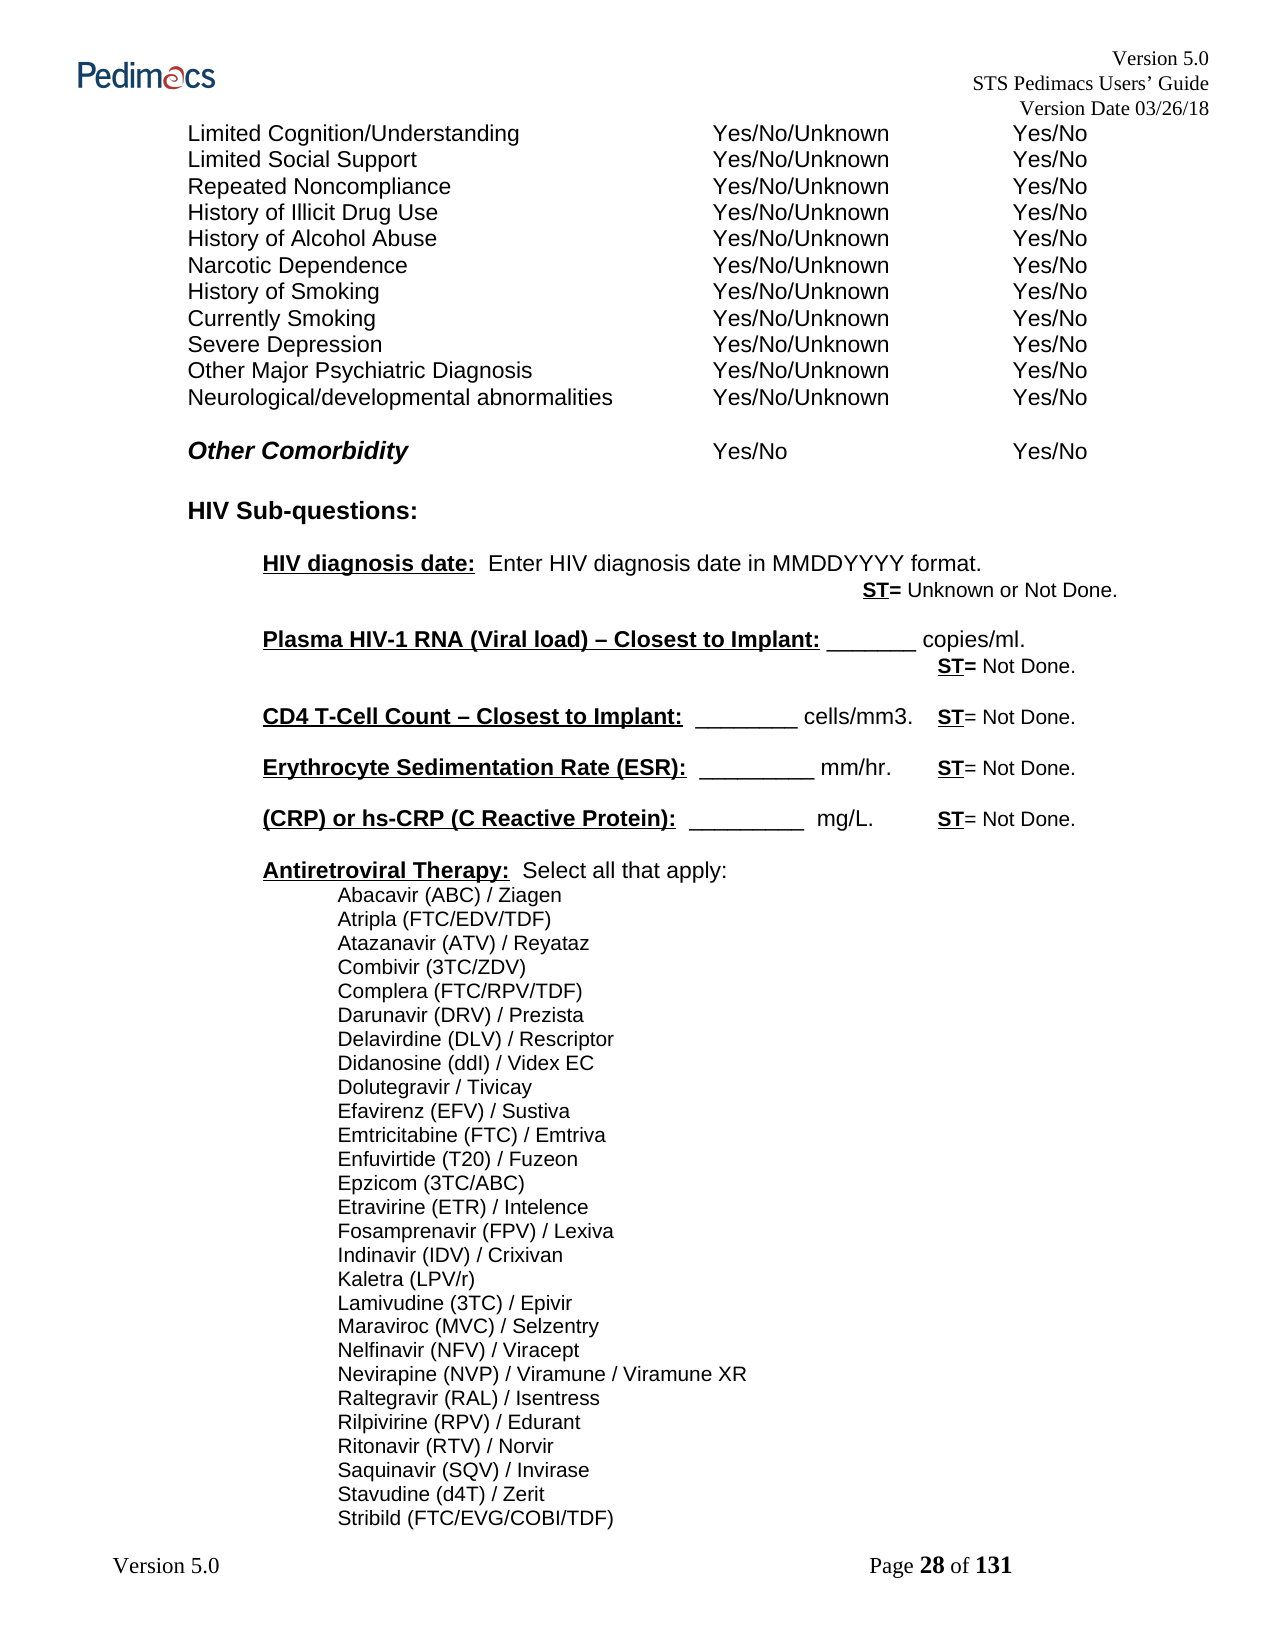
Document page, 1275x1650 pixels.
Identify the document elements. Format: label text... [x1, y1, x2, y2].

text Limited Cognition/Understanding Yes/No/Unknown Yes/No [112, 120, 1209, 146]
text Raltegravir (RAL) / Isentress [197, 1386, 1209, 1410]
text Narcotic Dependence Yes/No/Unknown Yes/No [112, 252, 1209, 278]
picture [62, 56, 241, 96]
text Maraviroc (MVC) / Selzentry [197, 1314, 1209, 1338]
text Delavirdine (DLV) / Rescriptor [337, 1027, 1209, 1051]
text Currently Smoking Yes/No/Unknown Yes/No [112, 304, 1209, 331]
text Saquinavir (SQV) / Invirase [197, 1458, 1209, 1482]
text Fosamprenavir (FPV) / Lexiva [337, 1218, 1209, 1242]
text Etravirine (ETR) / Intelence [337, 1194, 1209, 1218]
text Enfuvirtide (T20) / Fuzeon [337, 1147, 1209, 1171]
text Efavirenz (EFV) / Sustiva [337, 1099, 1209, 1123]
text Other Major Psychiatric Diagnosis Yes/No/Unknown Yes/No [112, 357, 1209, 383]
text Lamivudine (3TC) / Epivir [197, 1290, 1209, 1314]
text Nelfinavir (NFV) / Viracept [197, 1338, 1209, 1362]
text Combivir (3TC/ZDV) [337, 955, 1209, 979]
text Rilpivirine (RPV) / Edurant [197, 1410, 1209, 1434]
text Kaletra (LPV/r) [337, 1266, 1209, 1290]
text ST= Not Done. [862, 653, 1209, 678]
text Complera (FTC/RPV/TDF) [337, 979, 1209, 1003]
text Stribild (FTC/EVG/COBI/TDF) [337, 1506, 1209, 1530]
text History of Illicit Drug Use Yes/No/Unknown Yes/No [112, 199, 1209, 225]
text Atazanavir (ATV) / Reyataz [337, 931, 1209, 955]
text History of Smoking Yes/No/Unknown Yes/No [112, 278, 1209, 304]
text Antiretroviral Therapy: Select all that apply: [187, 857, 1209, 883]
text (CRP) or hs-CRP (C Reactive Protein): _________ mg/L. ST= Not Done. [187, 805, 1209, 832]
text Darunavir (DRV) / Prezista [337, 1003, 1209, 1027]
text CD4 T-Cell Count – Closest to Implant: ________ cells/mm3. ST= Not Done. [187, 703, 1209, 729]
text Ritonavir (RTV) / Norvir [197, 1434, 1209, 1458]
text Indinavir (IDV) / Crixivan [337, 1242, 1209, 1266]
text HIV diagnosis date: Enter HIV diagnosis date in MMDDYYYY format. [187, 550, 1209, 576]
text Erythrocyte Sedimentation Rate (ESR): _________ mm/hr. ST= Not Done. [187, 754, 1209, 780]
text Abacavir (ABC) / Ziagen [337, 883, 1209, 907]
text Epzicom (3TC/ABC) [337, 1171, 1209, 1194]
text Dolutegravir / Tivicay [337, 1075, 1209, 1099]
text Severe Depression Yes/No/Unknown Yes/No [112, 331, 1209, 357]
text Neurological/developmental abnormalities Yes/No/Unknown Yes/No [112, 383, 1209, 410]
text Other Comorbidity Yes/No Yes/No [112, 436, 1209, 465]
text Nevirapine (NVP) / Viramune / Viramune XR [197, 1362, 1209, 1386]
text Plasma HIV-1 RNA (Viral load) – Closest to Implant: _______ copies/ml. [187, 626, 1209, 653]
text Repeated Noncompliance Yes/No/Unknown Yes/No [112, 173, 1209, 199]
text Emtricitabine (FTC) / Emtriva [337, 1123, 1209, 1147]
text HIV Sub-questions: [112, 496, 1209, 525]
text Limited Social Support Yes/No/Unknown Yes/No [112, 146, 1209, 173]
text ST= Unknown or Not Done. [787, 576, 1209, 601]
text History of Alcohol Abuse Yes/No/Unknown Yes/No [112, 225, 1209, 252]
text Stavudine (d4T) / Zerit [197, 1482, 1209, 1506]
text Atripla (FTC/EDV/TDF) [337, 907, 1209, 931]
text Didanosine (ddI) / Videx EC [337, 1051, 1209, 1075]
